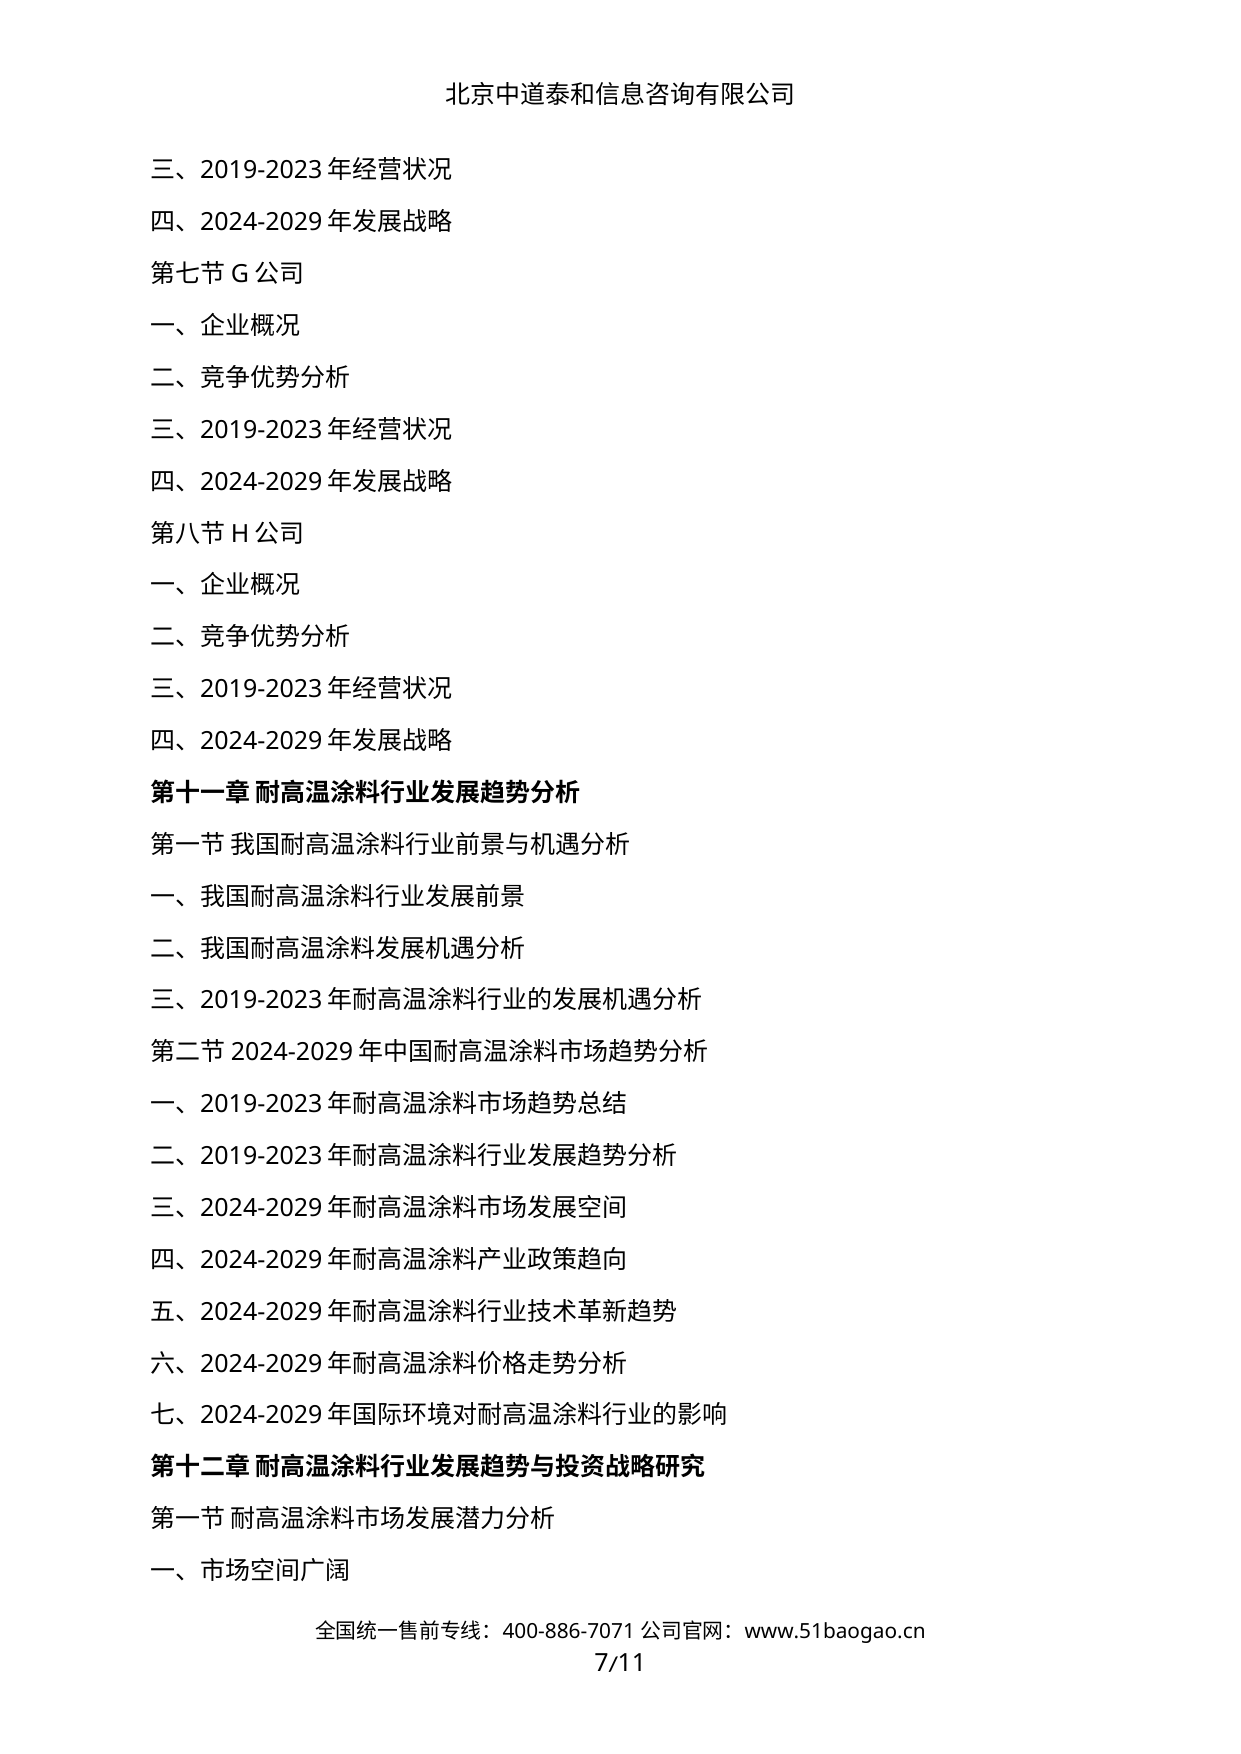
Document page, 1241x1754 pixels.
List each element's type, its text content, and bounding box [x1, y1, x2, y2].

text 一、企业概况 [150, 306, 1090, 342]
text 四、2024-2029年耐高温涂料产业政策趋向 [150, 1239, 1090, 1276]
text 第七节 G公司 [150, 254, 1090, 290]
text 三、2019-2023年经营状况 [150, 150, 1090, 186]
text 一、市场空间广阔 [150, 1551, 1090, 1587]
text 第十一章 耐高温涂料行业发展趋势分析 [150, 772, 1090, 809]
text 第二节 2024-2029年中国耐高温涂料市场趋势分析 [150, 1032, 1090, 1068]
text 四、2024-2029年发展战略 [150, 721, 1090, 757]
text 二、我国耐高温涂料发展机遇分析 [150, 928, 1090, 964]
text 二、竞争优势分析 [150, 357, 1090, 394]
text 七、2024-2029年国际环境对耐高温涂料行业的影响 [150, 1395, 1090, 1431]
text 三、2019-2023年耐高温涂料行业的发展机遇分析 [150, 980, 1090, 1016]
text 第一节 耐高温涂料市场发展潜力分析 [150, 1499, 1090, 1535]
text 三、2019-2023年经营状况 [150, 409, 1090, 446]
text 一、企业概况 [150, 565, 1090, 601]
text 一、2019-2023年耐高温涂料市场趋势总结 [150, 1084, 1090, 1120]
text 五、2024-2029年耐高温涂料行业技术革新趋势 [150, 1291, 1090, 1327]
text 六、2024-2029年耐高温涂料价格走势分析 [150, 1343, 1090, 1379]
text 二、竞争优势分析 [150, 617, 1090, 653]
text 第一节 我国耐高温涂料行业前景与机遇分析 [150, 824, 1090, 861]
text 一、我国耐高温涂料行业发展前景 [150, 876, 1090, 912]
text 第八节 H公司 [150, 513, 1090, 549]
text 三、2019-2023年经营状况 [150, 669, 1090, 705]
text 二、2019-2023年耐高温涂料行业发展趋势分析 [150, 1136, 1090, 1172]
text 三、2024-2029年耐高温涂料市场发展空间 [150, 1187, 1090, 1224]
text 四、2024-2029年发展战略 [150, 461, 1090, 497]
text 四、2024-2029年发展战略 [150, 202, 1090, 238]
text 第十二章 耐高温涂料行业发展趋势与投资战略研究 [150, 1447, 1090, 1483]
